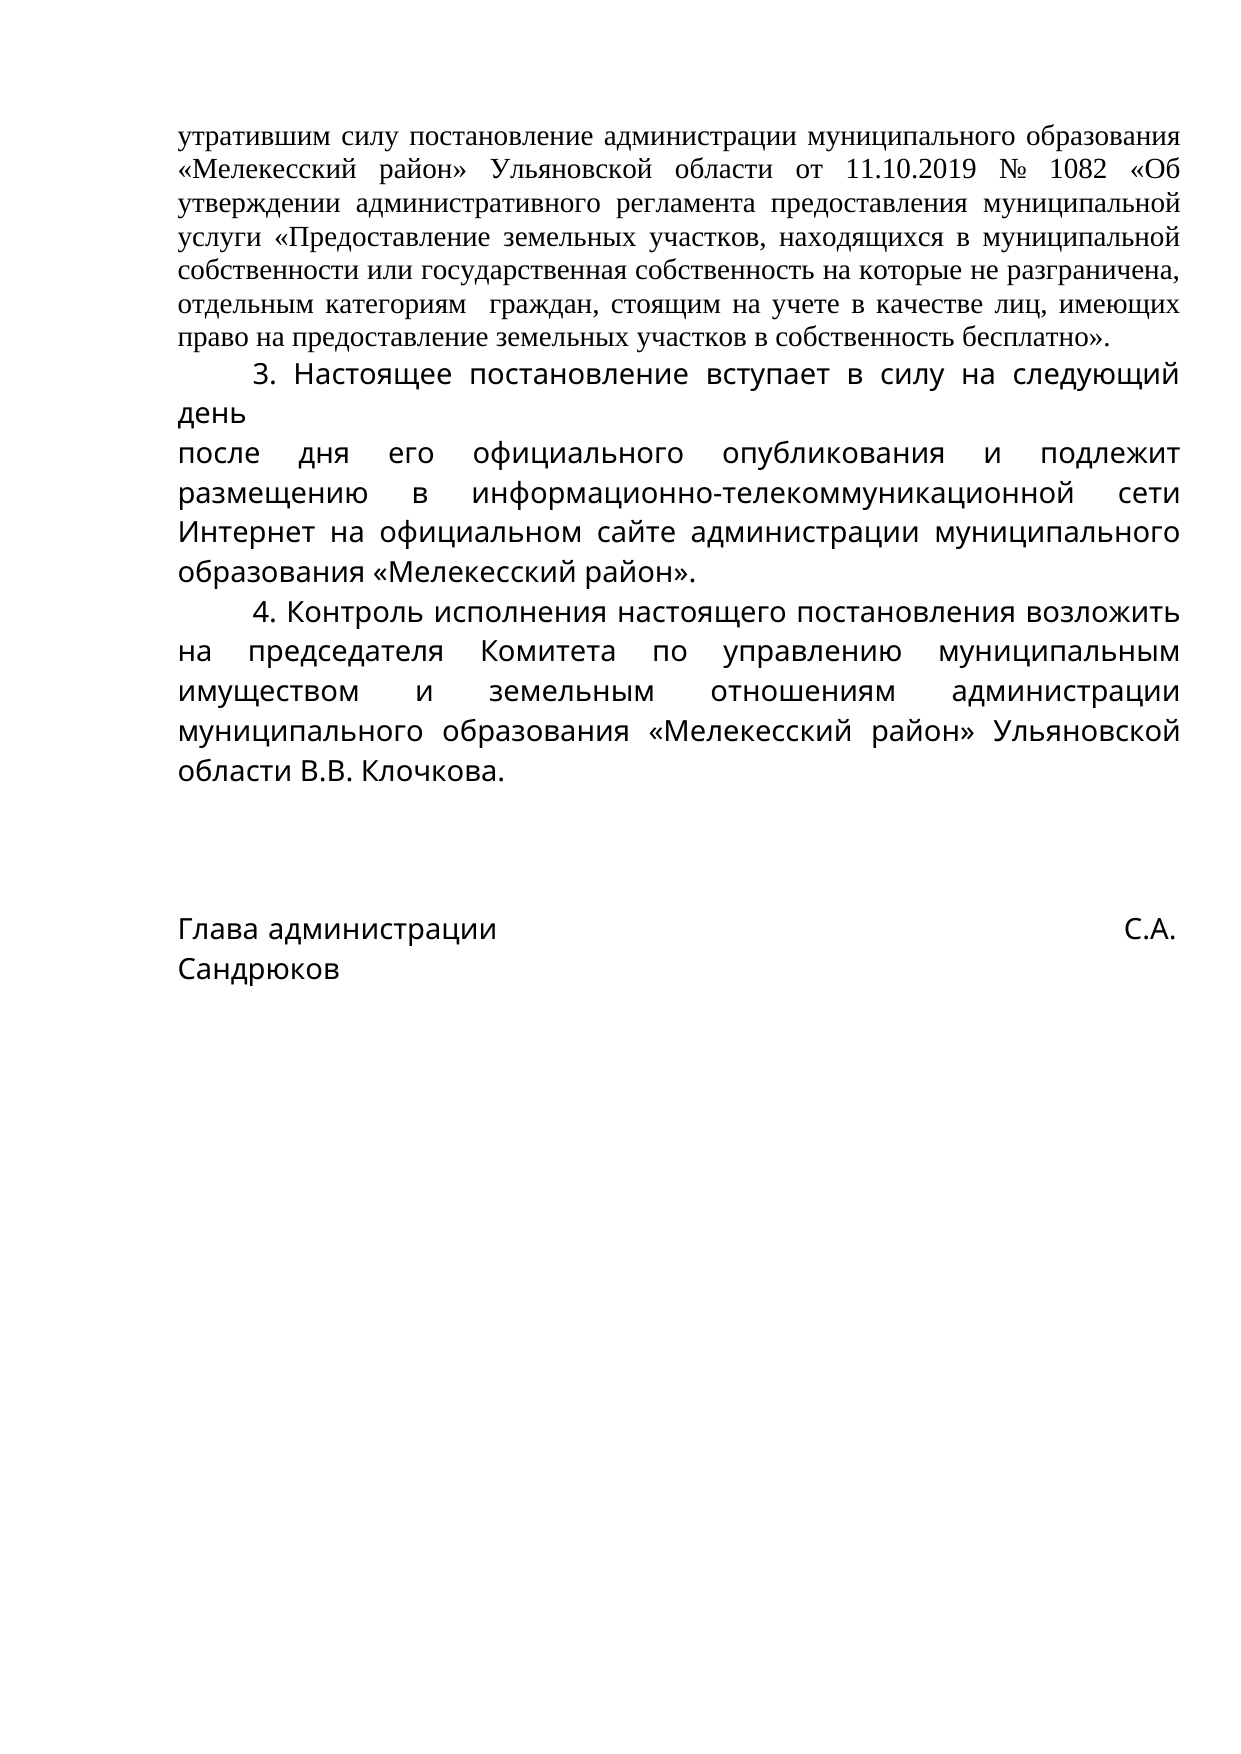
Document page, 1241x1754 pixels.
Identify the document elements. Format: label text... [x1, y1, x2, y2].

text Глава администрации С.А. Сандрюков [177, 908, 1181, 988]
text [177, 118, 1181, 353]
text 4. Контроль исполнения настоящего постановления возложить на председателя Комитета по управлению муниципальным имуществом и земельным отношениям администрации муниципального образования «Мелекесский район» Ульяновской области В.В. Клочкова. [177, 591, 1181, 789]
text 3. Настоящее постановление вступает в силу на следующий день после дня его официального опубликования и подлежит размещению в информационно-телекоммуникационной сети Интернет на официальном сайте администрации муниципального образования «Мелекесский район». [177, 353, 1181, 591]
